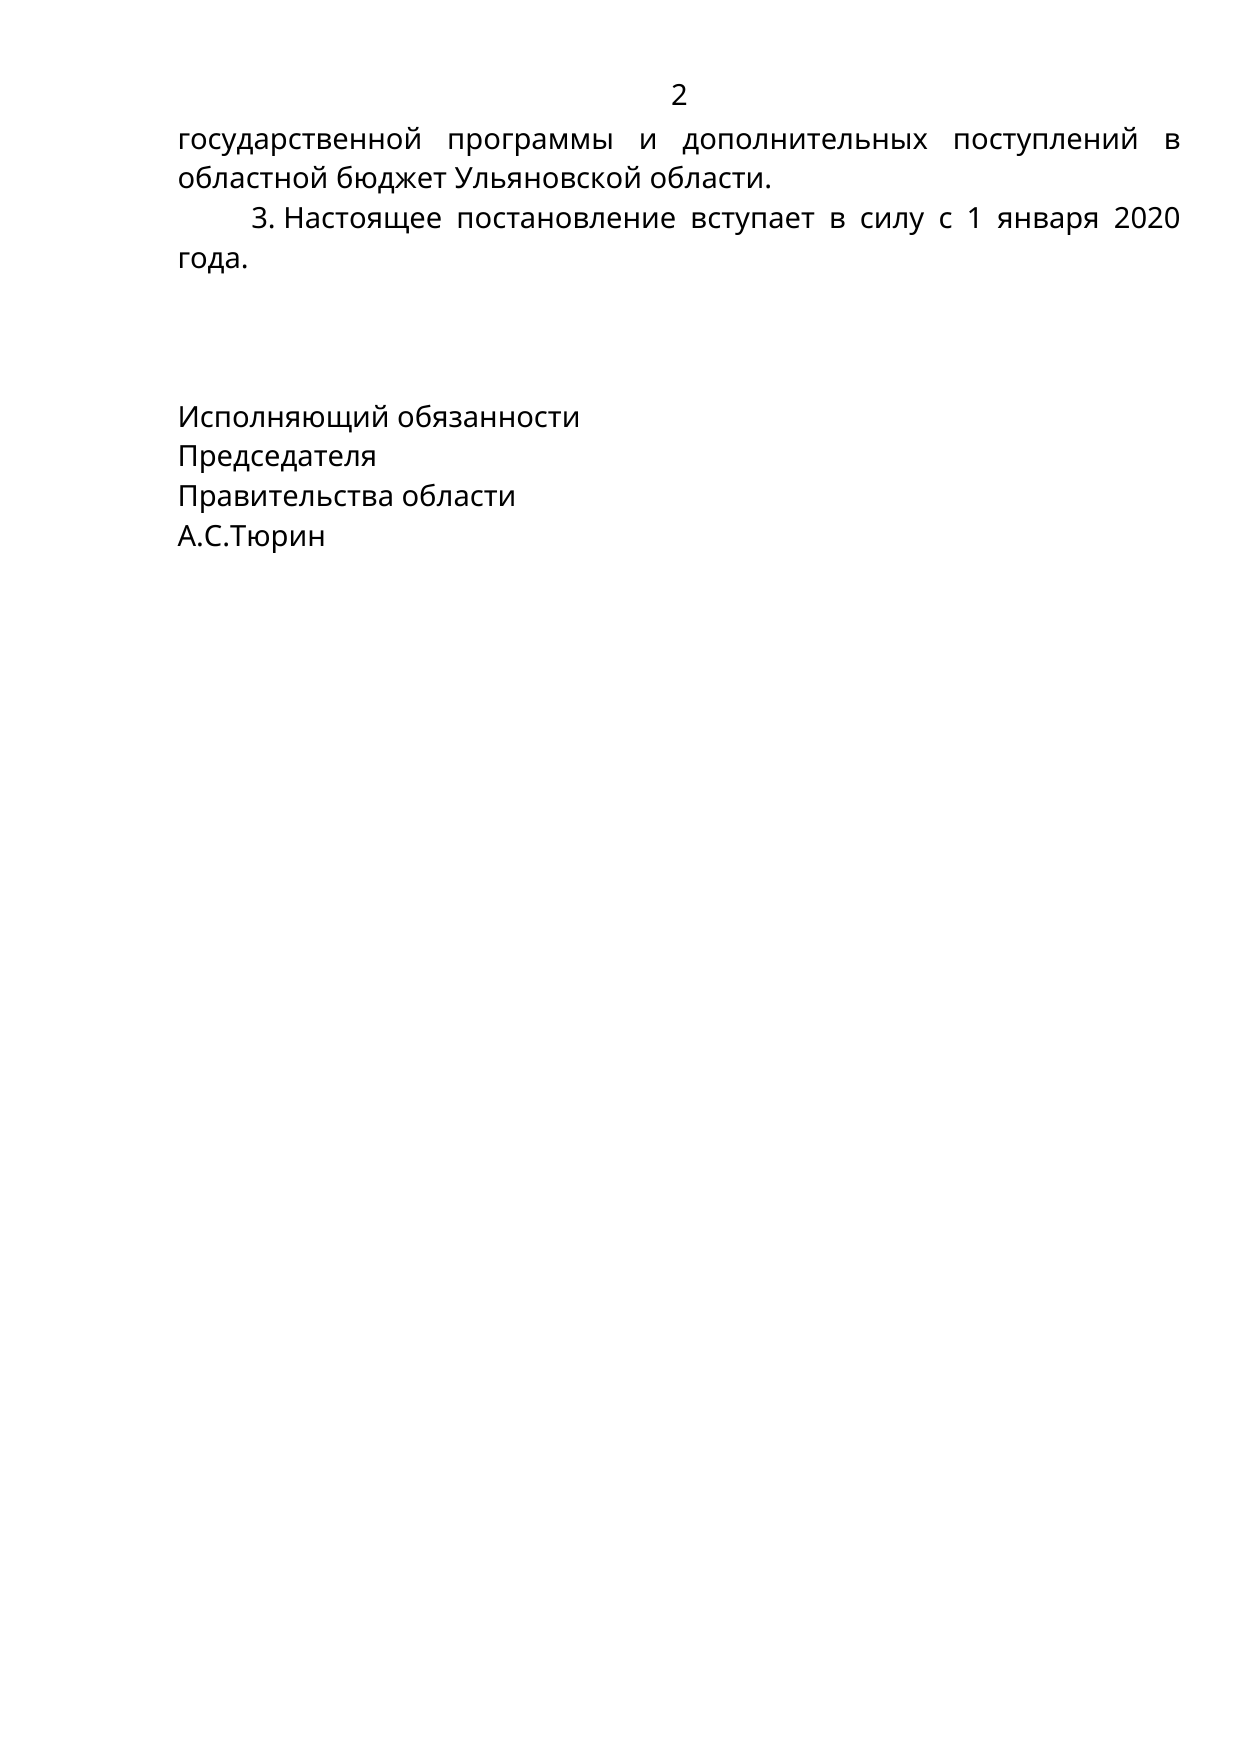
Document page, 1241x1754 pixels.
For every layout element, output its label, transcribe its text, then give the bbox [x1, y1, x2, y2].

text Правительства области А.С.Тюрин [177, 475, 1181, 555]
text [177, 118, 1181, 197]
text 3. Настоящее постановление вступает в силу с 1 января 2020 года. [177, 197, 1181, 277]
text Исполняющий обязанности [177, 396, 1181, 436]
text Председателя [177, 436, 1181, 475]
